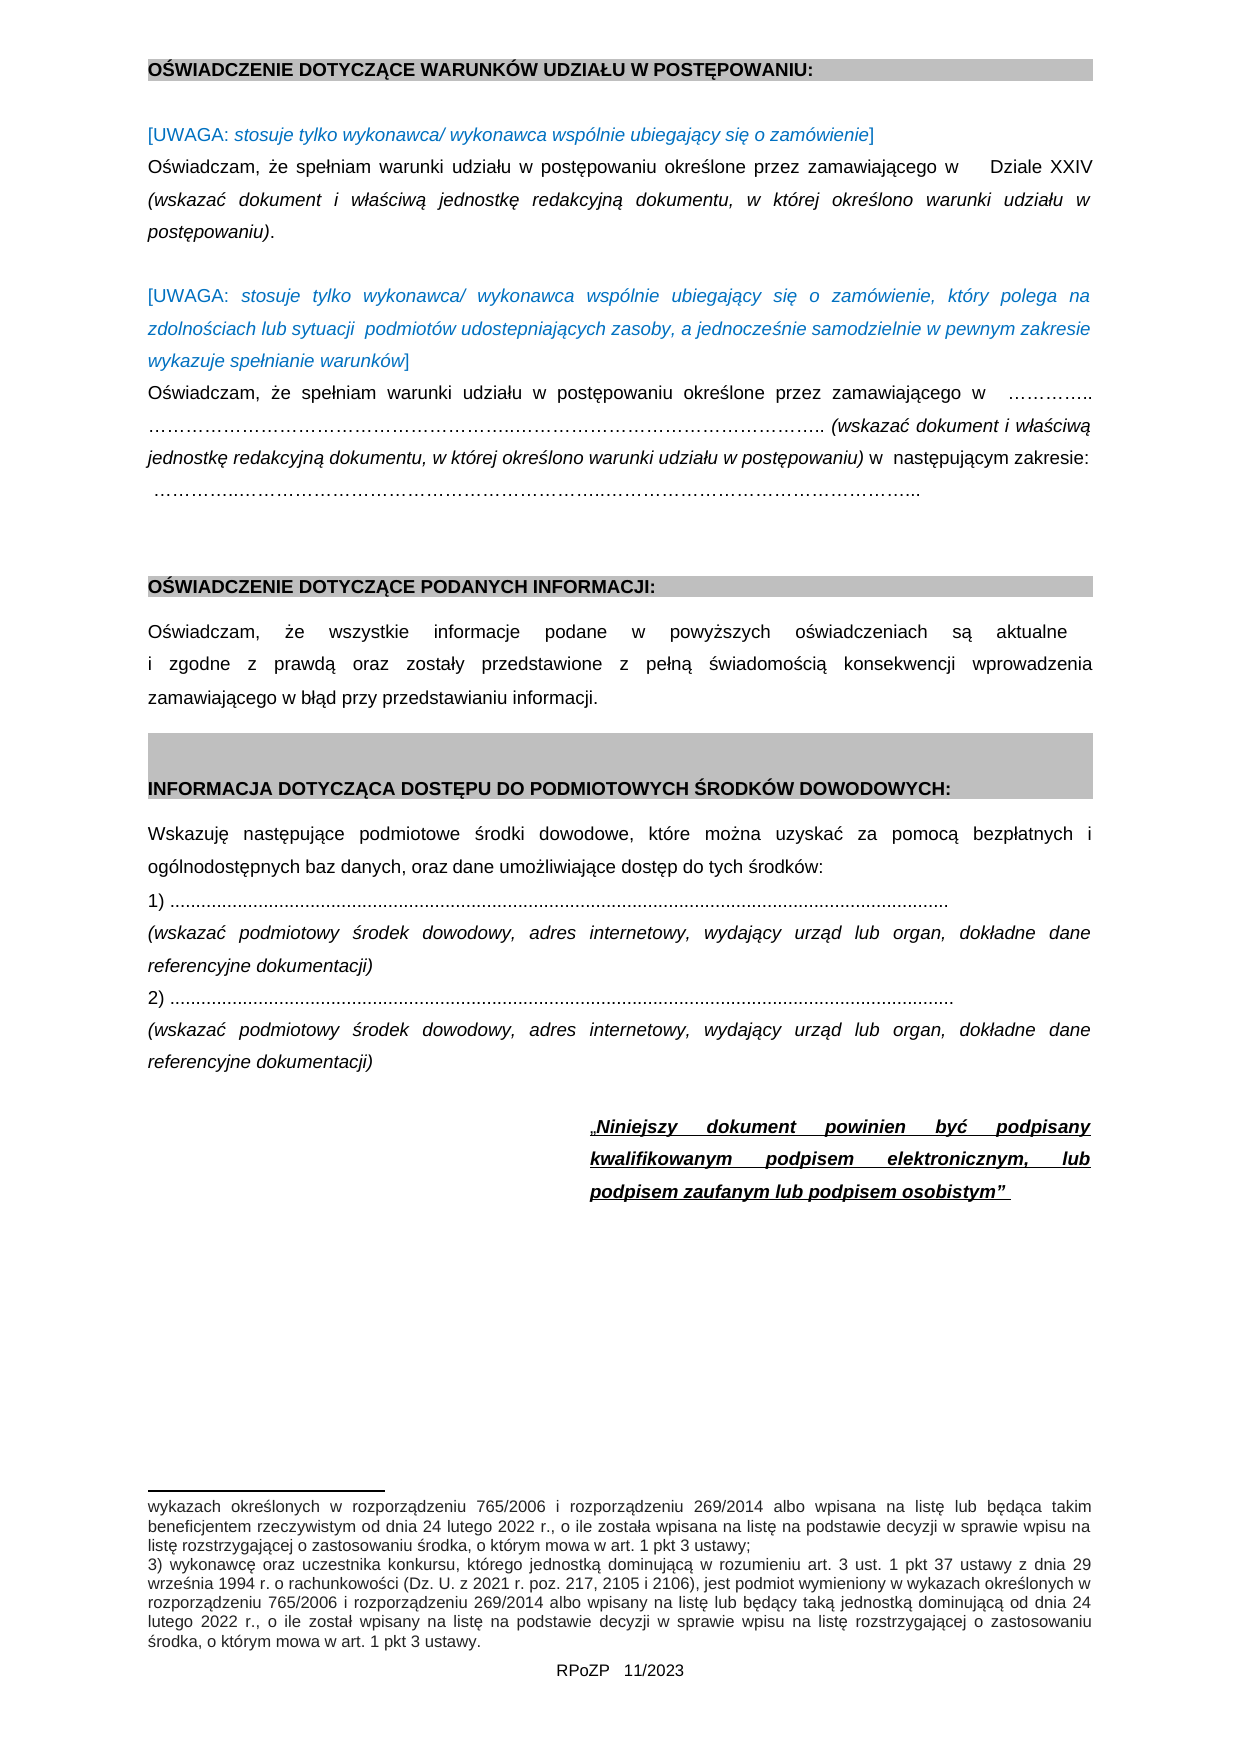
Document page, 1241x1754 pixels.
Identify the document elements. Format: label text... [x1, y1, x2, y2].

text OŚWIADCZENIE DOTYCZĄCE WARUNKÓW UDZIAŁU W POSTĘPOWANIU: [148, 59, 1093, 81]
text „Niniejszy dokument powinien być podpisany kwalifikowanym podpisem elektronicznym, lub podpisem zaufanym lub podpisem osobistym” [590, 1116, 1093, 1202]
text Oświadczam, że spełniam warunki udziału w postępowaniu określone przez zamawiającego w Dziale XXIV (wskazać dokument i właściwą jednostkę redakcyjną dokumentu, w której określono warunki udziału w postępowaniu). [148, 156, 1093, 242]
text INFORMACJA DOTYCZĄCA DOSTĘPU DO PODMIOTOWYCH ŚRODKÓW DOWODOWYCH: [148, 778, 1093, 799]
text [UWAGA: stosuje tylko wykonawca/ wykonawca wspólnie ubiegający się o zamówienie] [148, 124, 1093, 145]
text (wskazać podmiotowy środek dowodowy, adres internetowy, wydający urząd lub organ, dokładne dane referencyjne dokumentacji) [148, 922, 1093, 976]
text Oświadczam, że spełniam warunki udziału w postępowaniu określone przez zamawiającego w …………..…………………………………………………..………………………………………….. (wskazać dokument i właściwą jednostkę redakcyjną dokumentu, w której określono warunki udziału w postępowaniu) w następującym zakresie: [148, 382, 1093, 468]
text OŚWIADCZENIE DOTYCZĄCE PODANYCH INFORMACJI: [148, 576, 1093, 597]
text (wskazać podmiotowy środek dowodowy, adres internetowy, wydający urząd lub organ, dokładne dane referencyjne dokumentacji) [148, 1019, 1093, 1073]
text 2) ....................................................................................................................................................... [148, 987, 1093, 1008]
text Oświadczam, że wszystkie informacje podane w powyższych oświadczeniach są aktualne i zgodne z prawdą oraz zostały przedstawione z pełną świadomością konsekwencji wprowadzenia zamawiającego w błąd przy przedstawianiu informacji. [148, 621, 1093, 709]
text 1) ...................................................................................................................................................... [148, 890, 1093, 911]
text …………..…………………………………………………..…………………………………………... [148, 479, 1093, 501]
text [UWAGA: stosuje tylko wykonawca/ wykonawca wspólnie ubiegający się o zamówienie, który polega na zdolnościach lub sytuacji podmiotów udostepniających zasoby, a jednocześnie samodzielnie w pewnym zakresie wykazuje spełnianie warunków] [148, 285, 1093, 371]
text Wskazuję następujące podmiotowe środki dowodowe, które można uzyskać za pomocą bezpłatnych i ogólnodostępnych baz danych, oraz dane umożliwiające dostęp do tych środków: [148, 822, 1093, 878]
